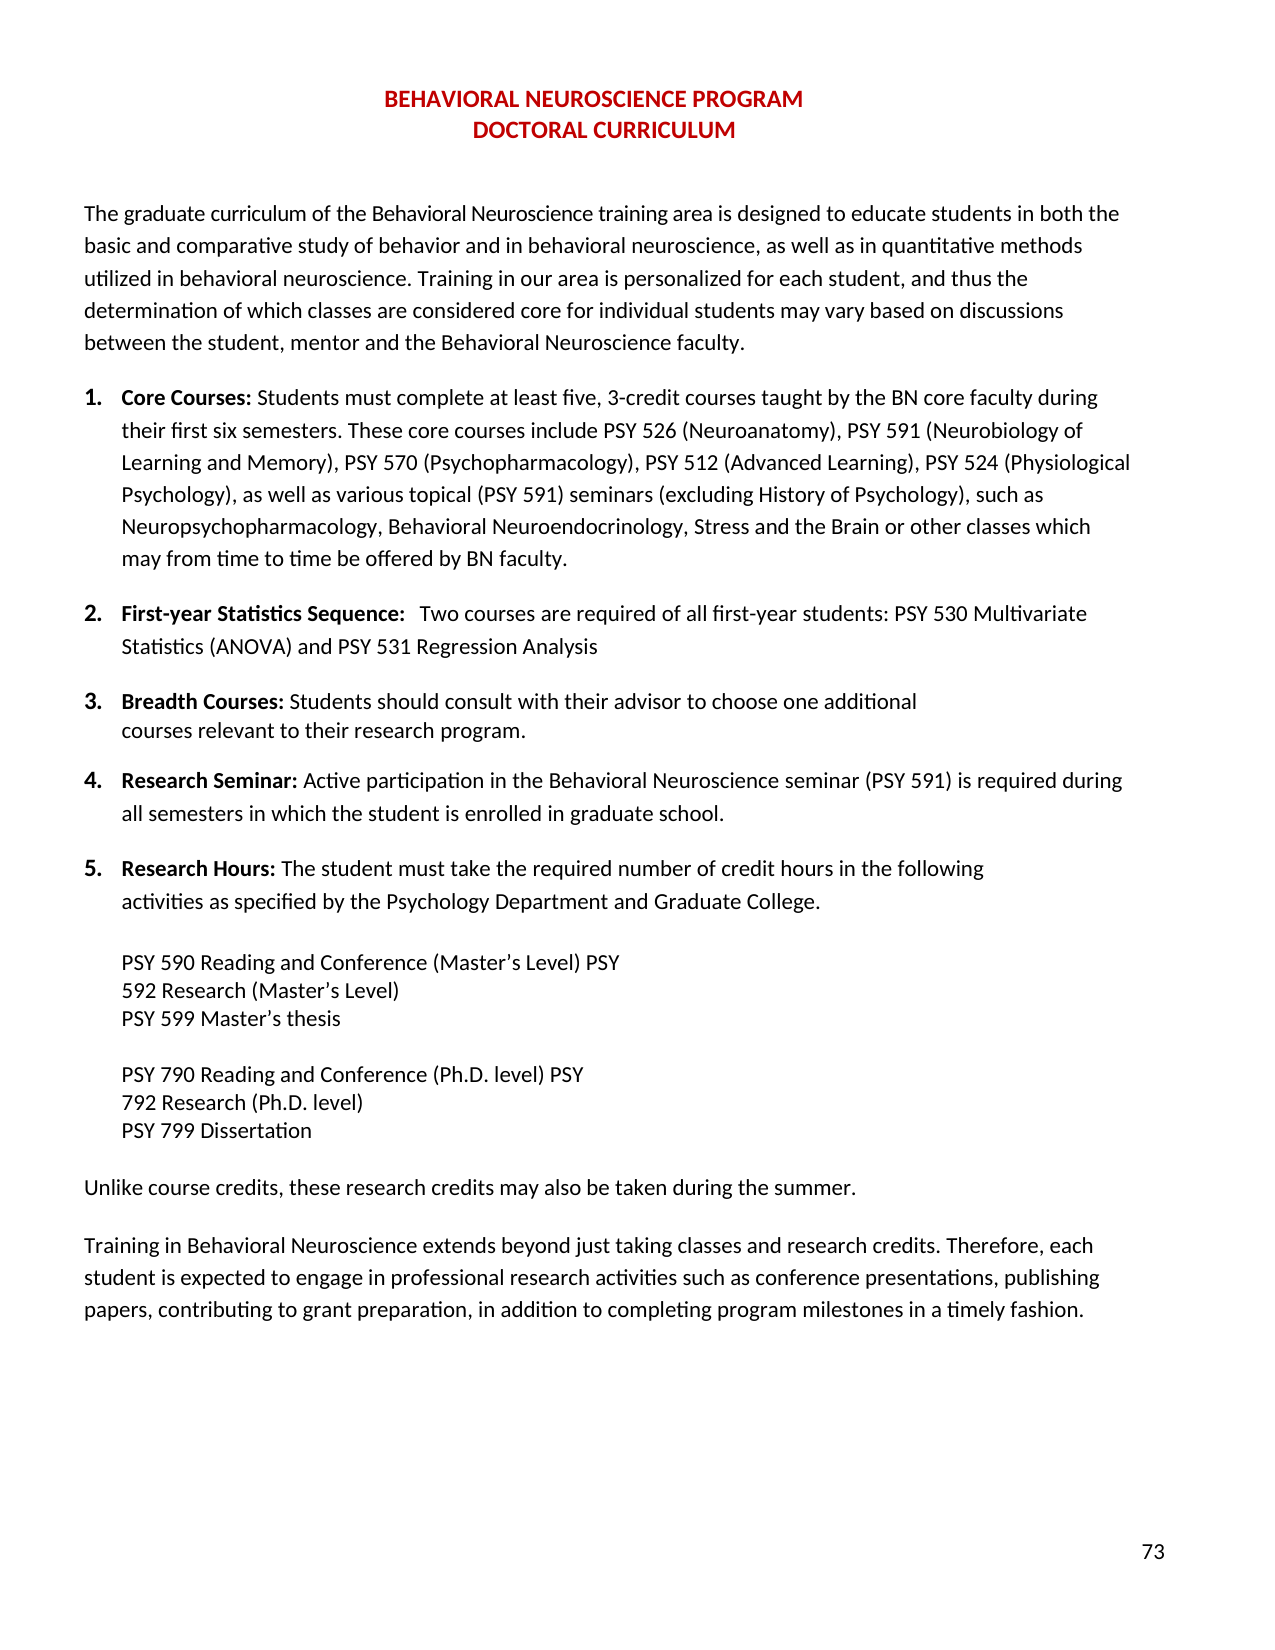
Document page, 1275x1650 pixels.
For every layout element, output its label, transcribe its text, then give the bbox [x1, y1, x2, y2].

list First-year Statistics Sequence: Two courses are required of all first-year students: PSY 530 Multivariate Statistics (ANOVA) and PSY 531 Regression Analysis [84, 597, 1134, 660]
text BEHAVIORAL NEUROSCIENCE PROGRAM DOCTORAL CURRICULUM [384, 83, 855, 144]
list Breadth Courses: Students should consult with their advisor to choose one additional courses relevant to their research program. [84, 685, 947, 744]
text The graduate curriculum of the Behavioral Neuroscience training area is designed to educate students in both the basic and comparative study of behavior and in behavioral neuroscience, as well as in quantitative methods utilized in behavioral neuroscience. Training in our area is personalized for each student, and thus the determination of which classes are considered core for individual students may vary based on discussions between the student, mentor and the Behavioral Neuroscience faculty. [84, 199, 1129, 356]
text Training in Behavioral Neuroscience extends beyond just taking classes and research credits. Therefore, each student is expected to engage in professional research activities such as conference presentations, publishing papers, contributing to grant preparation, in addition to completing program milestones in a timely fashion. [84, 1231, 1164, 1323]
list Core Courses: Students must complete at least five, 3-credit courses taught by the BN core faculty during their first six semesters. These core courses include PSY 526 (Neuroanatomy), PSY 591 (Neurobiology of Learning and Memory), PSY 570 (Psychopharmacology), PSY 512 (Advanced Learning), PSY 524 (Physiological Psychology), as well as various topical (PSY 591) seminars (excluding History of Psychology), such as Neuropsychopharmacology, Behavioral Neuroendocrinology, Stress and the Brain or other classes which may from time to time be offered by BN faculty. [84, 381, 1134, 572]
text PSY 590 Reading and Conference (Master’s Level) PSY 592 Research (Master’s Level) [121, 948, 637, 1004]
text Unlike course credits, these research credits may also be taken during the summer. [84, 1173, 1164, 1201]
text PSY 599 Master’s thesis [121, 1004, 1164, 1032]
text PSY 790 Reading and Conference (Ph.D. level) PSY 792 Research (Ph.D. level) [121, 1060, 615, 1116]
list Research Seminar: Active participation in the Behavioral Neuroscience seminar (PSY 591) is required during all semesters in which the student is enrolled in graduate school. [84, 764, 1139, 827]
list Research Hours: The student must take the required number of credit hours in the following activities as specified by the Psychology Department and Graduate College. [84, 852, 1059, 915]
text PSY 799 Dissertation [121, 1116, 1164, 1144]
